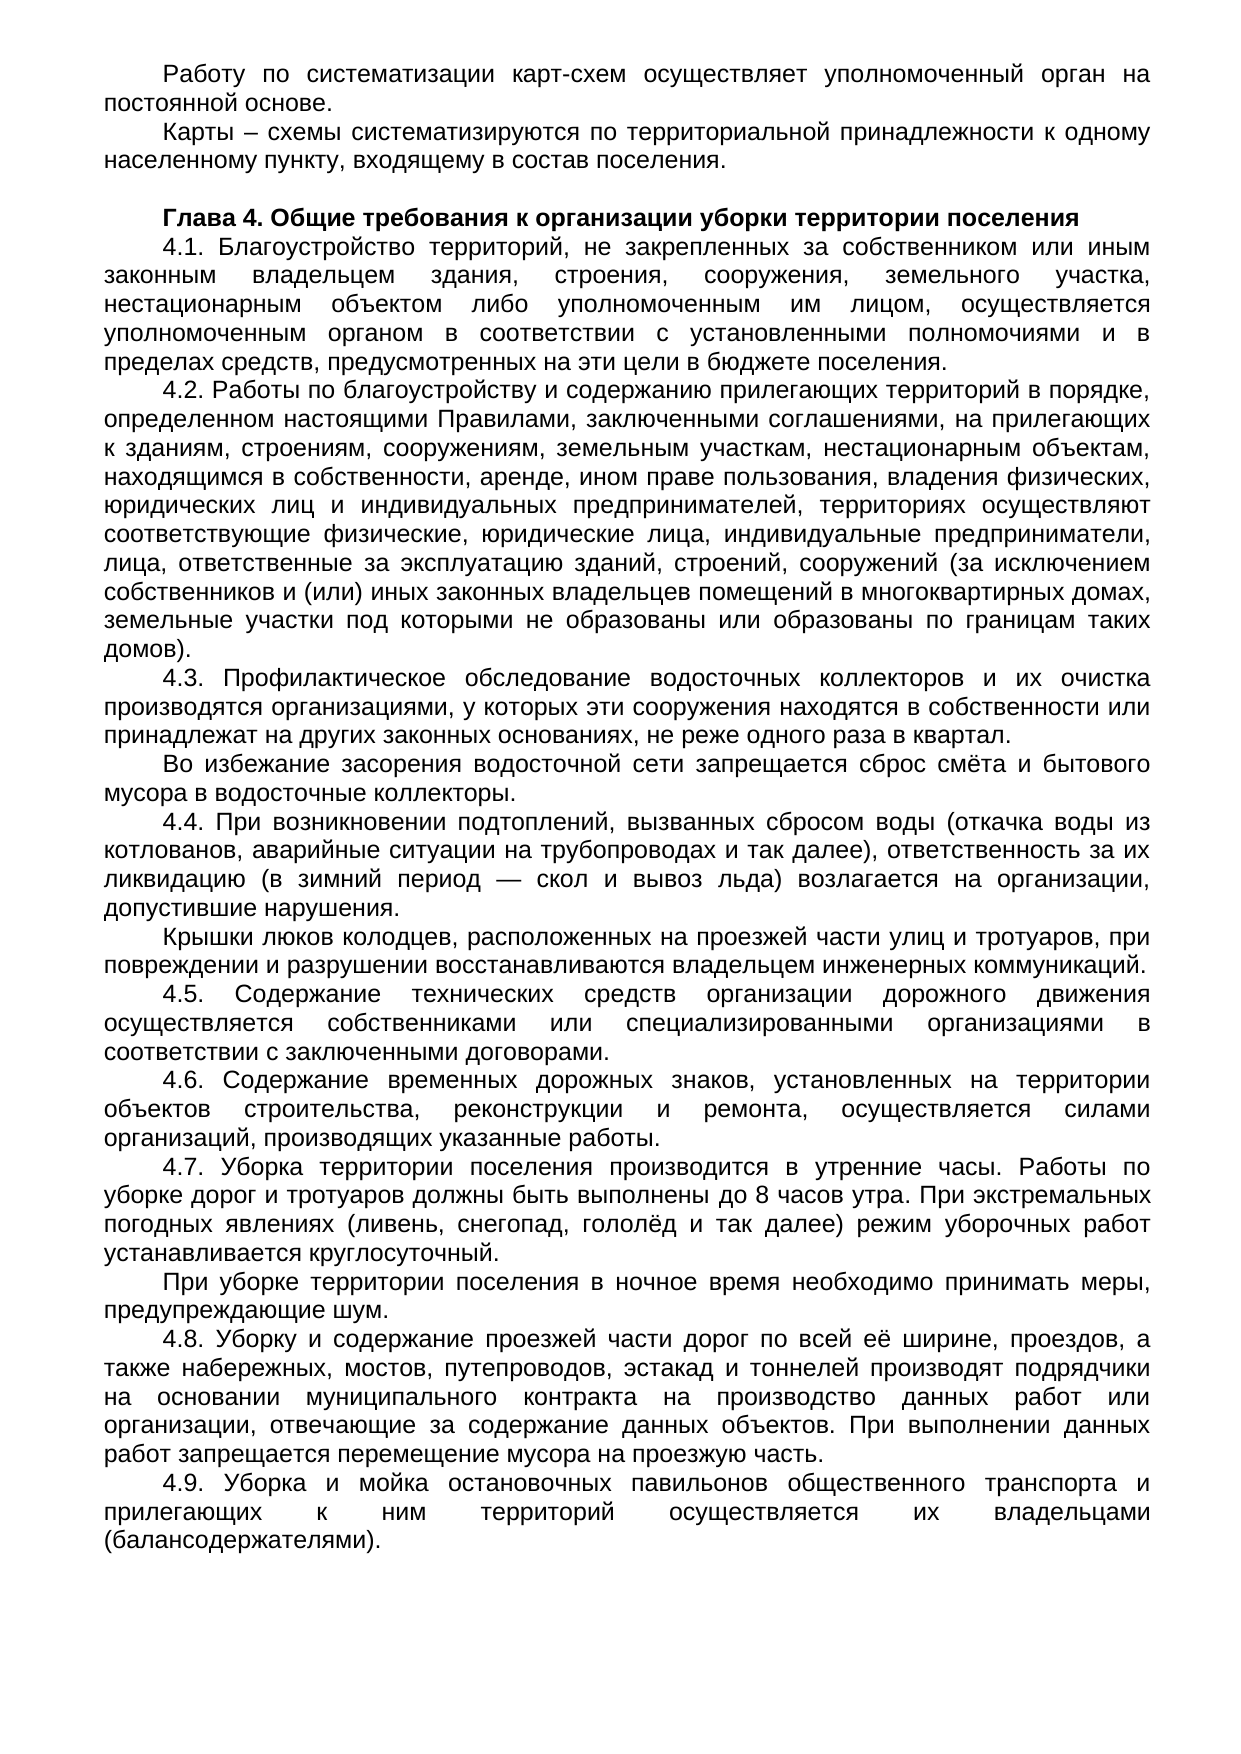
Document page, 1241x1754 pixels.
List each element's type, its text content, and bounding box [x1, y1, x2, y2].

text 4.3. Профилактическое обследование водосточных коллекторов и их очистка производятся организациями, у которых эти сооружения находятся в собственности или принадлежат на других законных основаниях, не реже одного раза в квартал. [103, 663, 1152, 749]
text Работу по систематизации карт-схем осуществляет уполномоченный орган на постоянной основе. [103, 59, 1152, 117]
text 4.2. Работы по благоустройству и содержанию прилегающих территорий в порядке, определенном настоящими Правилами, заключенными соглашениями, на прилегающих к зданиям, строениям, сооружениям, земельным участкам, нестационарным объектам, находящимся в собственности, аренде, ином праве пользования, владения физических, юридических лиц и индивидуальных предпринимателей, территориях осуществляют соответствующие физические, юридические лица, индивидуальные предприниматели, лица, ответственные за эксплуатацию зданий, строений, сооружений (за исключением собственников и (или) иных законных владельцев помещений в многоквартирных домах, земельные участки под которыми не образованы или образованы по границам таких домов). [103, 375, 1152, 663]
text 4.8. Уборку и содержание проезжей части дорог по всей её ширине, проездов, а также набережных, мостов, путепроводов, эстакад и тоннелей производят подрядчики на основании муниципального контракта на производство данных работ или организации, отвечающие за содержание данных объектов. При выполнении данных работ запрещается перемещение мусора на проезжую часть. [103, 1324, 1152, 1468]
text 4.6. Содержание временных дорожных знаков, установленных на территории объектов строительства, реконструкции и ремонта, осуществляется силами организаций, производящих указанные работы. [103, 1065, 1152, 1152]
text 4.4. При возникновении подтоплений, вызванных сбросом воды (откачка воды из котлованов, аварийные ситуации на трубопроводах и так далее), ответственность за их ликвидацию (в зимний период — скол и вывоз льда) возлагается на организации, допустившие нарушения. [103, 807, 1152, 922]
text 4.5. Содержание технических средств организации дорожного движения осуществляется собственниками или специализированными организациями в соответствии с заключенными договорами. [103, 979, 1152, 1065]
text Крышки люков колодцев, расположенных на проезжей части улиц и тротуаров, при повреждении и разрушении восстанавливаются владельцем инженерных коммуникаций. [103, 922, 1152, 979]
text Карты – схемы систематизируются по территориальной принадлежности к одному населенному пункту, входящему в состав поселения. [103, 117, 1152, 174]
text 4.1. Благоустройство территорий, не закрепленных за собственником или иным законным владельцем здания, строения, сооружения, земельного участка, нестационарным объектом либо уполномоченным им лицом, осуществляется уполномоченным органом в соответствии с установленными полномочиями и в пределах средств, предусмотренных на эти цели в бюджете поселения. [103, 232, 1152, 375]
text При уборке территории поселения в ночное время необходимо принимать меры, предупреждающие шум. [103, 1267, 1152, 1324]
text Глава 4. Общие требования к организации уборки территории поселения [103, 203, 1152, 232]
text 4.7. Уборка территории поселения производится в утренние часы. Работы по уборке дорог и тротуаров должны быть выполнены до 8 часов утра. При экстремальных погодных явлениях (ливень, снегопад, гололёд и так далее) режим уборочных работ устанавливается круглосуточный. [103, 1152, 1152, 1267]
text Во избежание засорения водосточной сети запрещается сброс смёта и бытового мусора в водосточные коллекторы. [103, 749, 1152, 807]
text 4.9. Уборка и мойка остановочных павильонов общественного транспорта и прилегающих к ним территорий осуществляется их владельцами (балансодержателями). [103, 1468, 1152, 1554]
